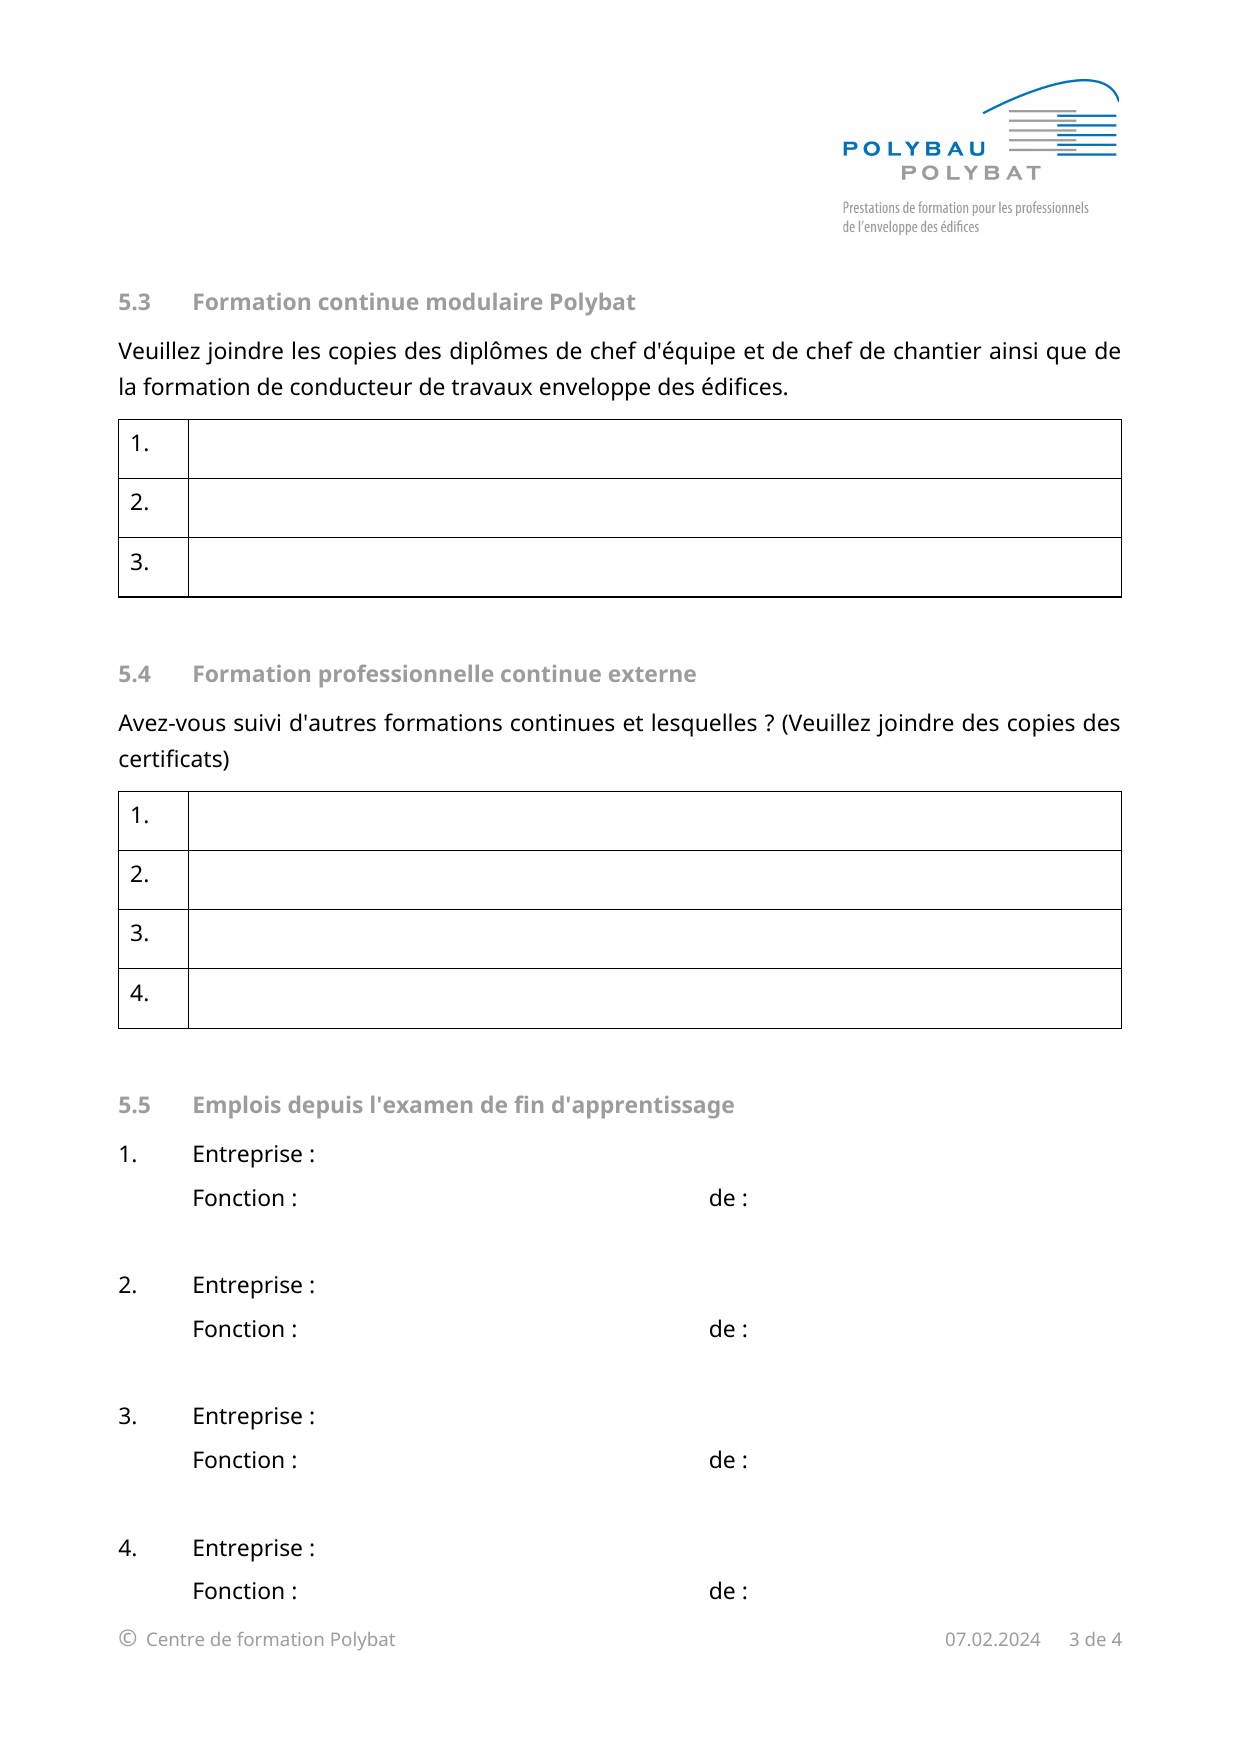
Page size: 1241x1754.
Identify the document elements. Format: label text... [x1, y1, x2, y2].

table_cell 3. [119, 910, 188, 968]
table_cell 3. [119, 538, 188, 596]
text Fonction : de : [118, 1575, 1122, 1607]
text Fonction : de : [118, 1313, 1122, 1344]
table_cell [189, 910, 1121, 968]
subtitle 5.5 Emplois depuis l'examen de fin d'apprentissage [118, 1089, 1122, 1121]
picture [843, 79, 1119, 235]
table_header [189, 420, 1121, 478]
table_header 1. [119, 792, 188, 850]
text 4. Entreprise : [118, 1532, 1122, 1563]
table_header [189, 792, 1121, 850]
text Fonction : de : [118, 1182, 1122, 1213]
table_cell [189, 969, 1121, 1027]
table_header 1. [119, 420, 188, 478]
text 2. Entreprise : [118, 1269, 1122, 1300]
table_cell 2. [119, 851, 188, 909]
table_cell [189, 479, 1121, 537]
text 3. Entreprise : [118, 1400, 1122, 1432]
text 1. Entreprise : [118, 1138, 1122, 1169]
table_cell 2. [119, 479, 188, 537]
table_cell [189, 538, 1121, 596]
text Avez-vous suivi d'autres formations continues et lesquelles ? (Veuillez joindre des copies des certificats) [118, 707, 1122, 774]
text Veuillez joindre les copies des diplômes de chef d'équipe et de chef de chantier ainsi que de la formation de conducteur de travaux enveloppe des édifices. [118, 335, 1122, 402]
table_cell [189, 851, 1121, 909]
text Fonction : de : [118, 1444, 1122, 1475]
subtitle 5.4 Formation professionnelle continue externe [118, 658, 1122, 689]
table_cell 4. [119, 969, 188, 1027]
subtitle 5.3 Formation continue modulaire Polybat [118, 286, 1122, 318]
